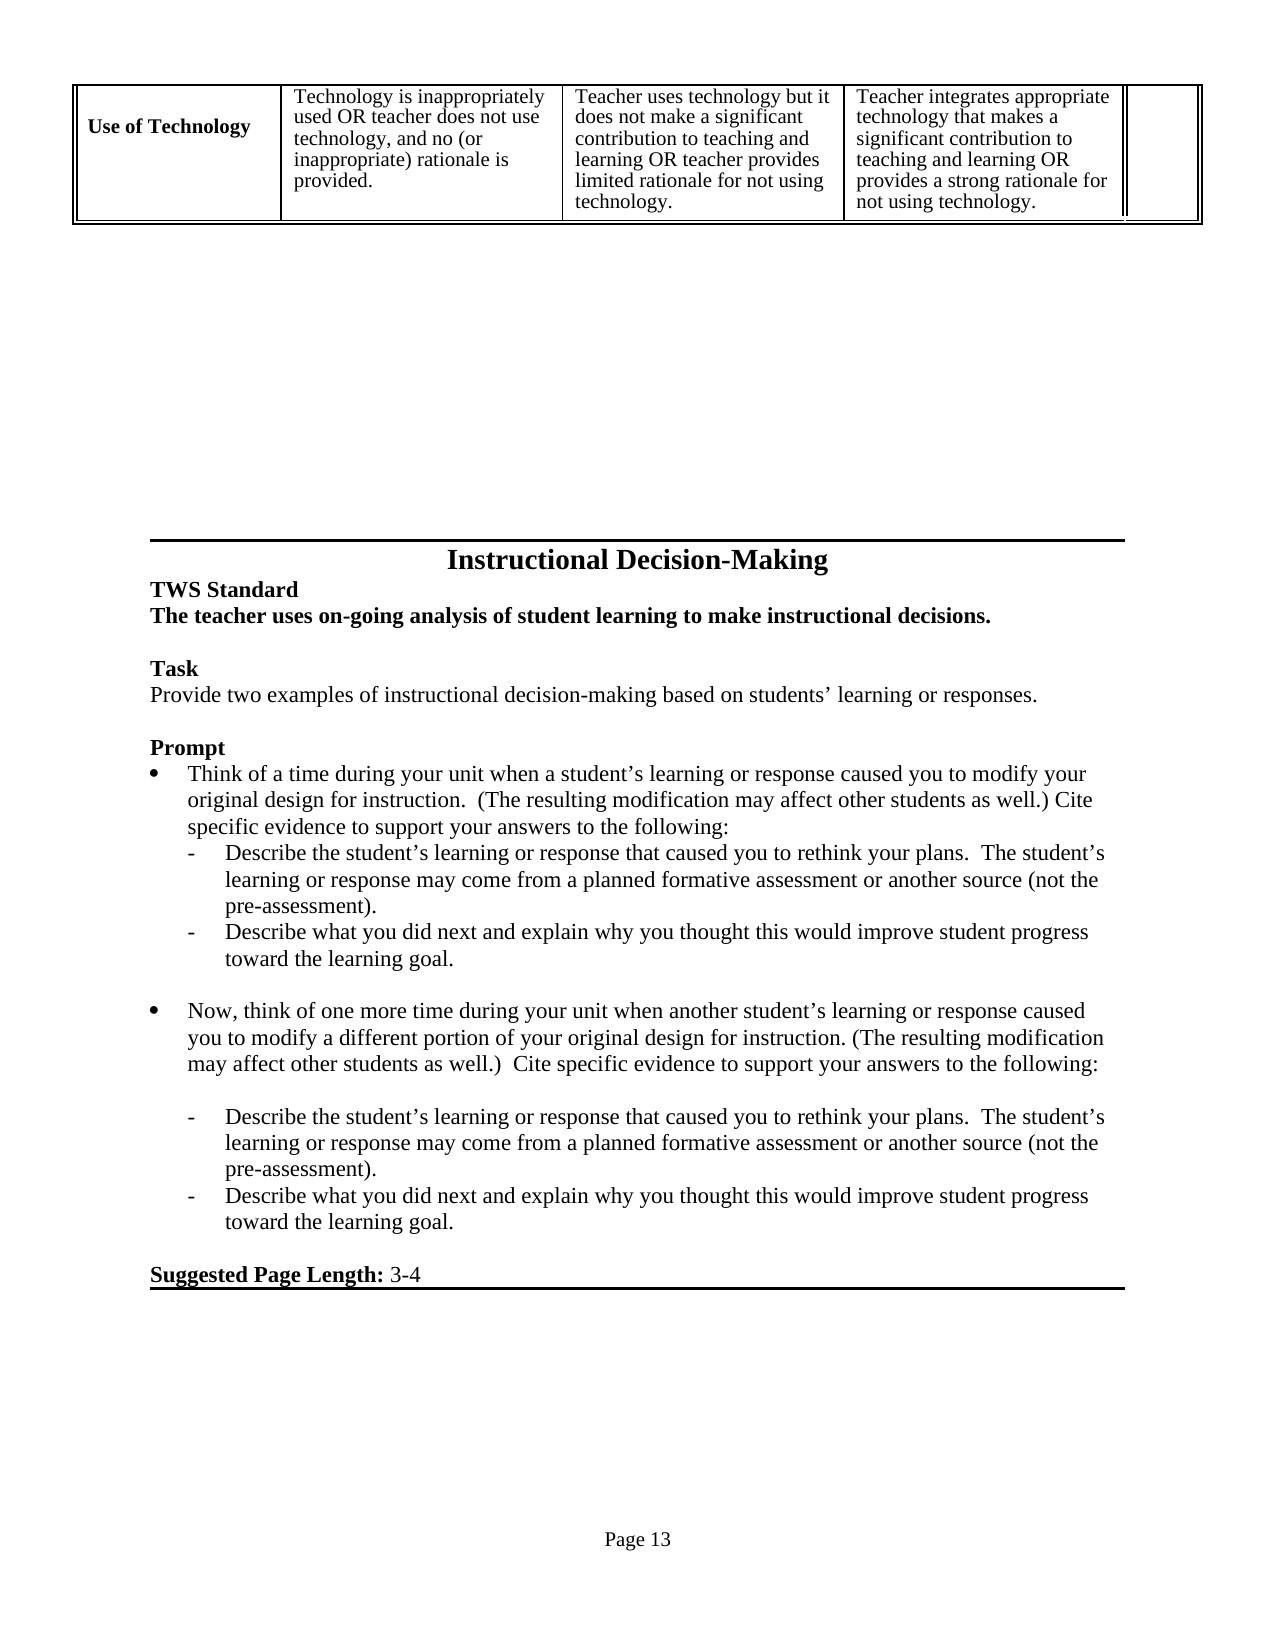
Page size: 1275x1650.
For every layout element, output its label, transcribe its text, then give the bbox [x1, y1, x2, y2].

text Prompt [150, 734, 1125, 760]
text Suggested Page Length: 3-4 [150, 1261, 1125, 1287]
table_cell Use of Technology [78, 86, 280, 219]
table_cell [1125, 86, 1197, 219]
list Describe what you did next and explain why you thought this would improve student progress toward the learning goal. [187, 1182, 1125, 1234]
list Describe what you did next and explain why you thought this would improve student progress toward the learning goal. [187, 918, 1125, 971]
list Describe the student’s learning or response that caused you to rethink your plans. The student’s learning or response may come from a planned formative assessment or another source (not the pre-assessment). [187, 839, 1125, 918]
list Now, think of one more time during your unit when another student’s learning or response caused you to modify a different portion of your original design for instruction. (The resulting modification may affect other students as well.) Cite specific evidence to support your answers to the following: [150, 997, 1125, 1076]
list Think of a time during your unit when a student’s learning or response caused you to modify your original design for instruction. (The resulting modification may affect other students as well.) Cite specific evidence to support your answers to the following: [150, 760, 1125, 839]
text TWS Standard [150, 576, 1125, 602]
list Describe the student’s learning or response that caused you to rethink your plans. The student’s learning or response may come from a planned formative assessment or another source (not the pre-assessment). [187, 1103, 1125, 1182]
title Instructional Decision-Making [150, 542, 1125, 576]
table_cell Technology is inappropriately used OR teacher does not use technology, and no (or inappropriate) rationale is provided. [282, 86, 562, 219]
text Task [150, 655, 1125, 681]
text Provide two examples of instructional decision-making based on students’ learning or responses. [150, 681, 1125, 707]
text The teacher uses on-going analysis of student learning to make instructional decisions. [150, 602, 1125, 628]
